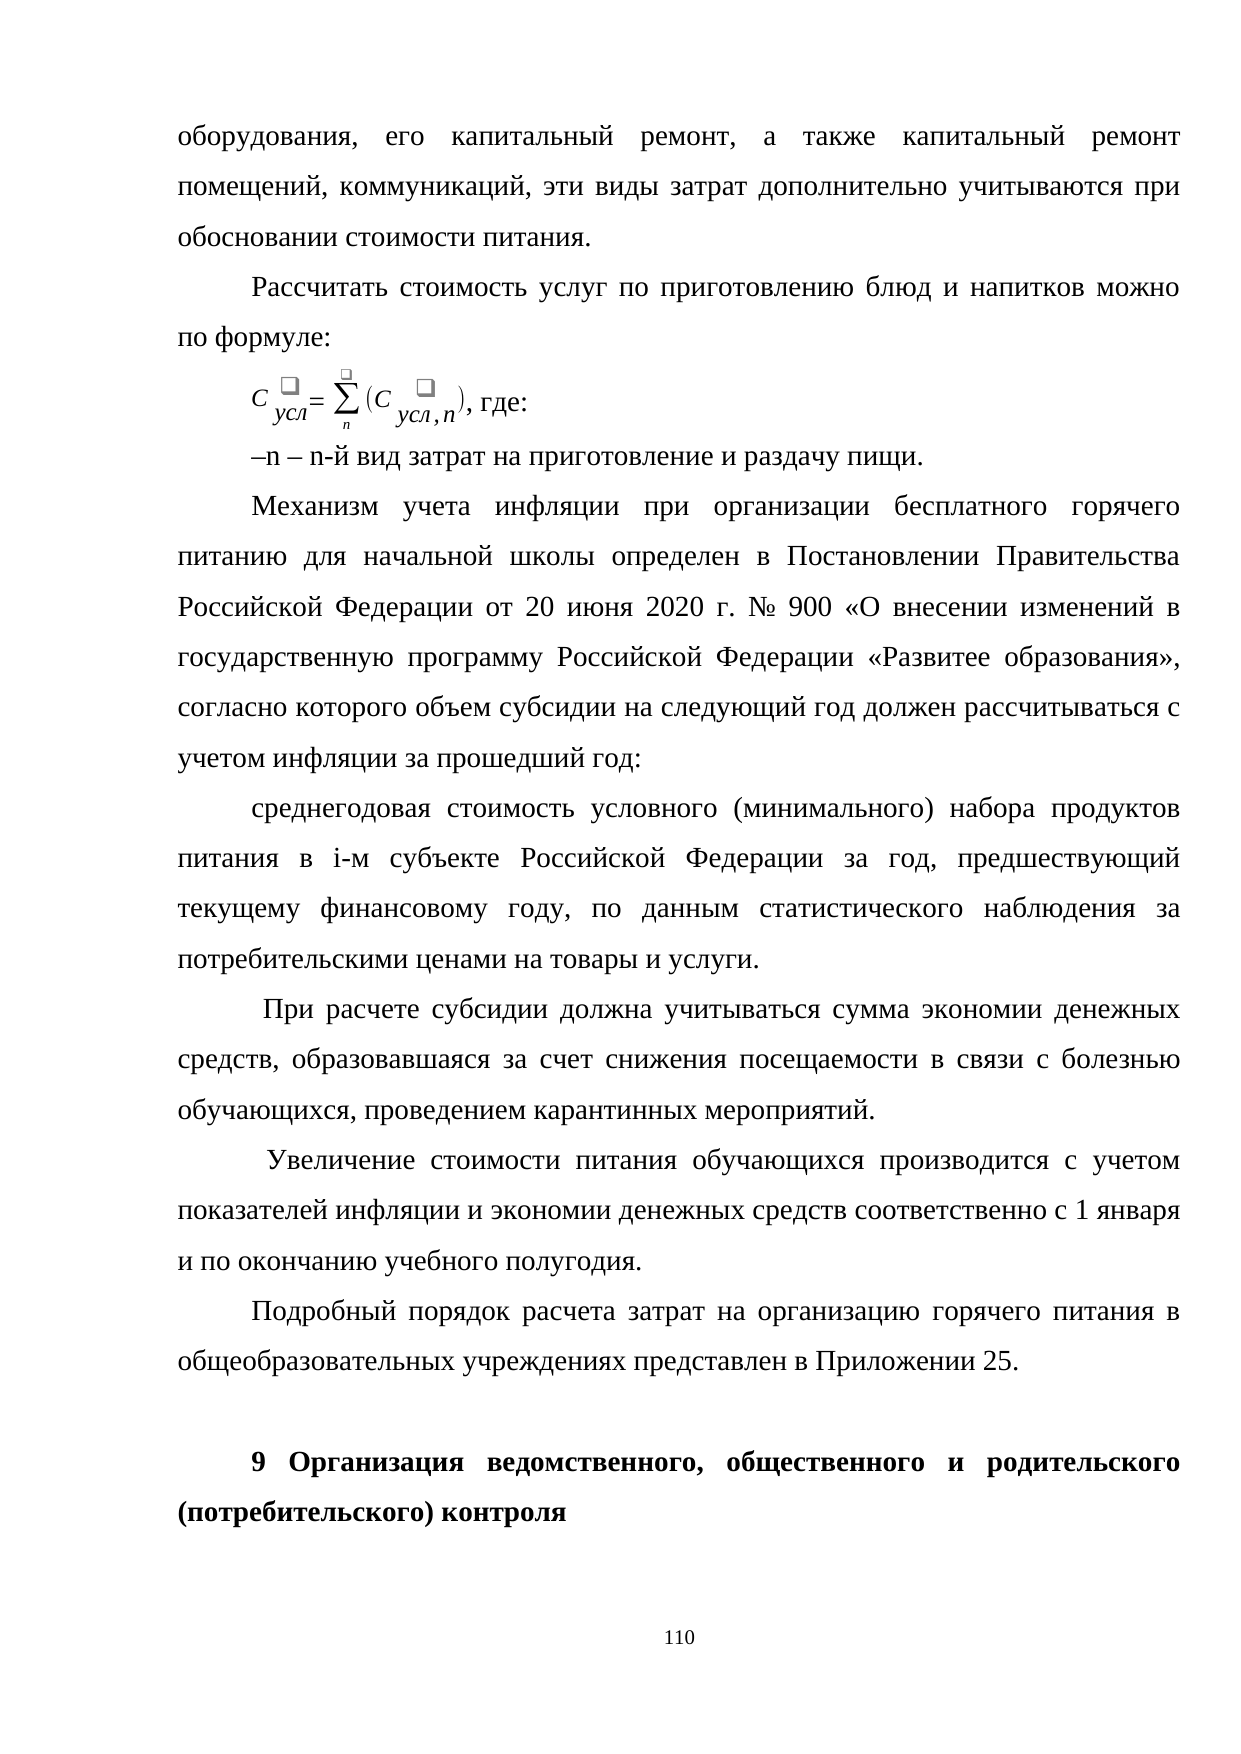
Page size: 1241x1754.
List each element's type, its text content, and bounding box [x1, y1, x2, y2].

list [177, 118, 1181, 252]
list Рассчитать стоимость услуг по приготовлению блюд и напитков можно по формуле: [177, 269, 1181, 353]
text Механизм учета инфляции при организации бесплатного горячего питанию для начальной школы определен в Постановлении Правительства Российской Федерации от 20 июня 2020 г. № 900 «О внесении изменений в государственную программу Российской Федерации «Развитее образования», согласно которого объем субсидии на следующий год должен рассчитываться с учетом инфляции за прошедший год: [177, 488, 1181, 773]
text = , где: [177, 370, 1181, 433]
text Подробный порядок расчета затрат на организацию горячего питания в общеобразовательных учреждениях представлен в Приложении 25. [177, 1293, 1181, 1377]
text Увеличение стоимости питания обучающихся производится с учетом показателей инфляции и экономии денежных средств соответственно с 1 января и по окончанию учебного полугодия. [177, 1142, 1181, 1276]
text среднегодовая стоимость условного (минимального) набора продуктов питания в i-м субъекте Российской Федерации за год, предшествующий текущему финансовому году, по данным статистического наблюдения за потребительскими ценами на товары и услуги. [177, 790, 1181, 974]
text При расчете субсидии должна учитываться сумма экономии денежных средств, образовавшаяся за счет снижения посещаемости в связи с болезнью обучающихся, проведением карантинных мероприятий. [177, 991, 1181, 1125]
text –n – n-й вид затрат на приготовление и раздачу пищи. [177, 438, 1181, 471]
text 9 Организация ведомственного, общественного и родительского (потребительского) контроля [177, 1444, 1181, 1528]
